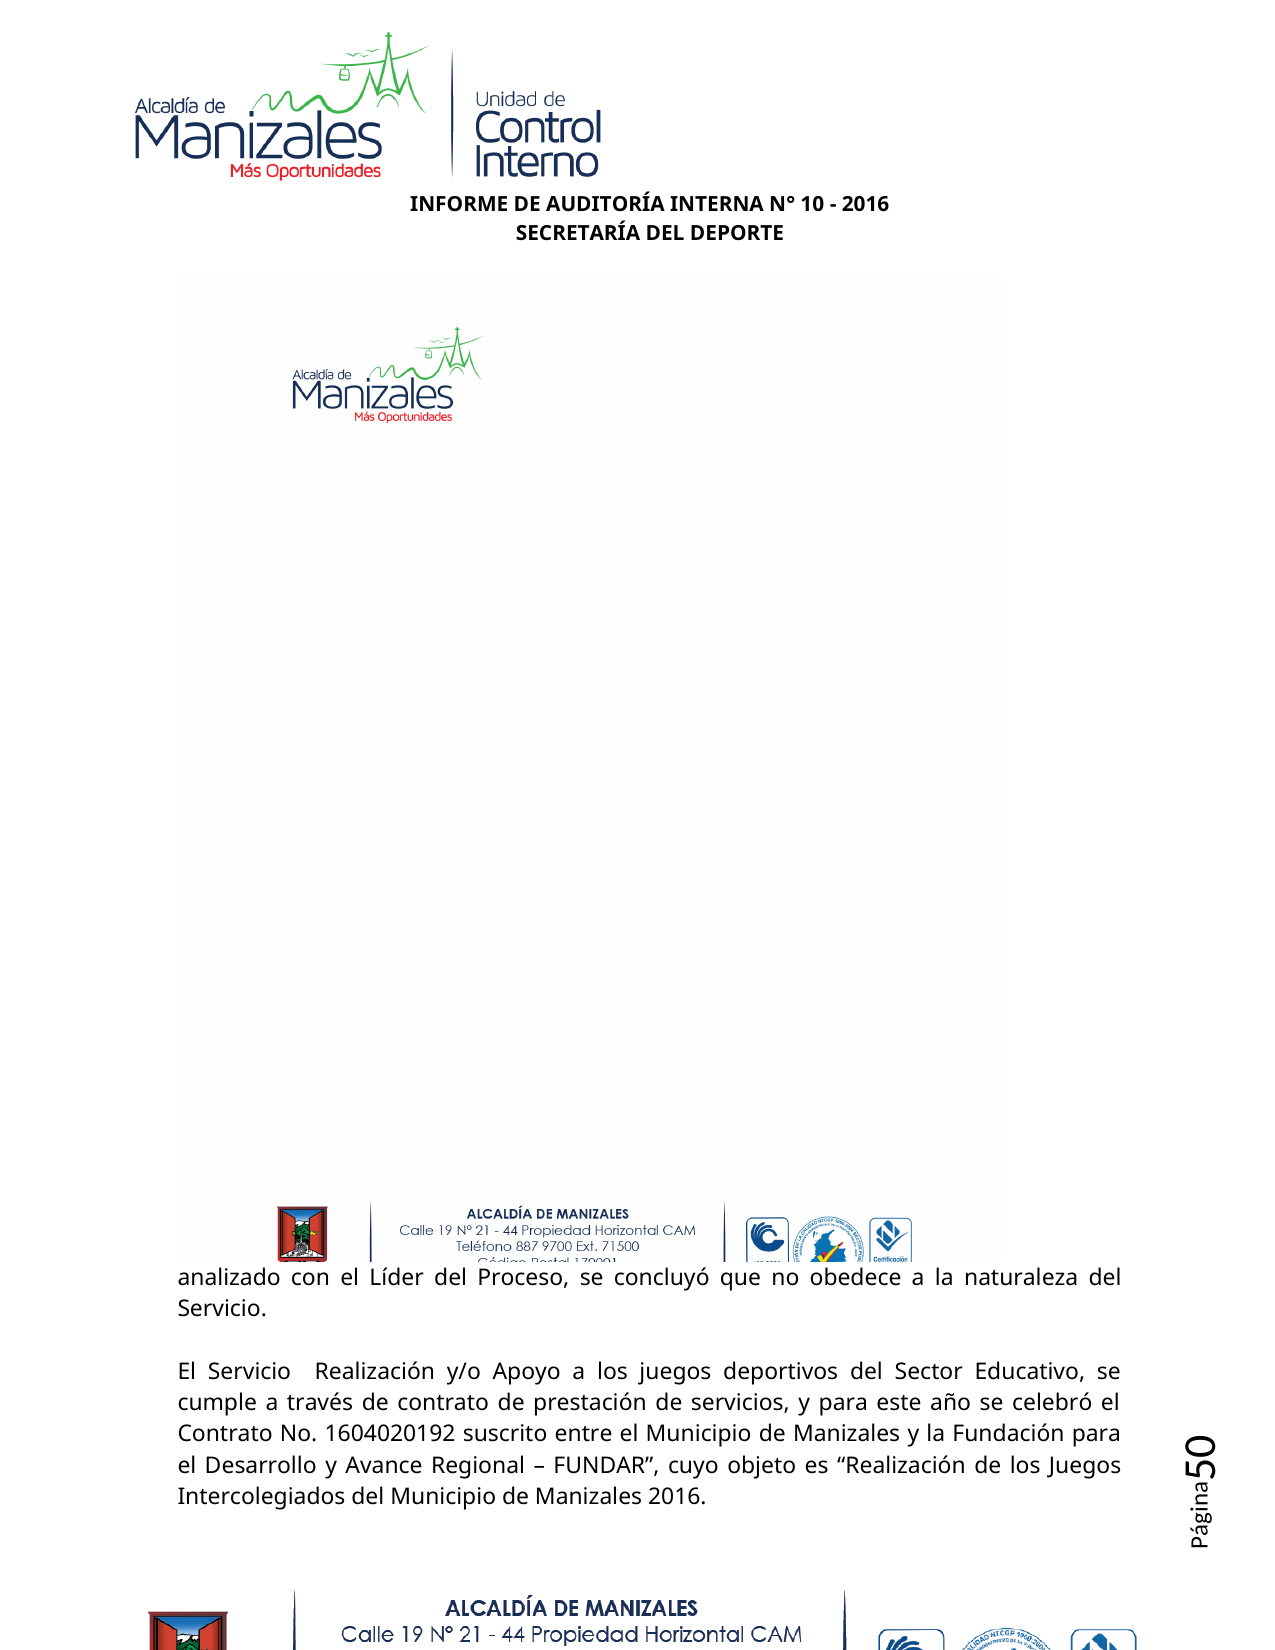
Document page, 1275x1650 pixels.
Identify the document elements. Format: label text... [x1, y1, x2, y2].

text En el Sistema de Gestión Integral – Software ISOLUCION, se observa asociado al Servicio “Realización y/o Apoyo a los juegos deportivos del Sector Educativo”, link que lleva al Trámite “Reconocimiento de escenarios habilitados para la realización de espectáculos públicos de las artes escénicas”, enlazado con el SI Virtual, el cual una vez analizado con el Líder del Proceso, se concluyó que no obedece a la naturaleza del Servicio. [177, 1261, 1122, 1323]
text El Servicio Realización y/o Apoyo a los juegos deportivos del Sector Educativo, se cumple a través de contrato de prestación de servicios, y para este año se celebró el Contrato No. 1604020192 suscrito entre el Municipio de Manizales y la Fundación para el Desarrollo y Avance Regional – FUNDAR”, cuyo objeto es “Realización de los Juegos Intercolegiados del Municipio de Manizales 2016. [177, 1355, 1122, 1511]
picture [0, 1579, 1275, 1650]
picture [0, 0, 1227, 1293]
